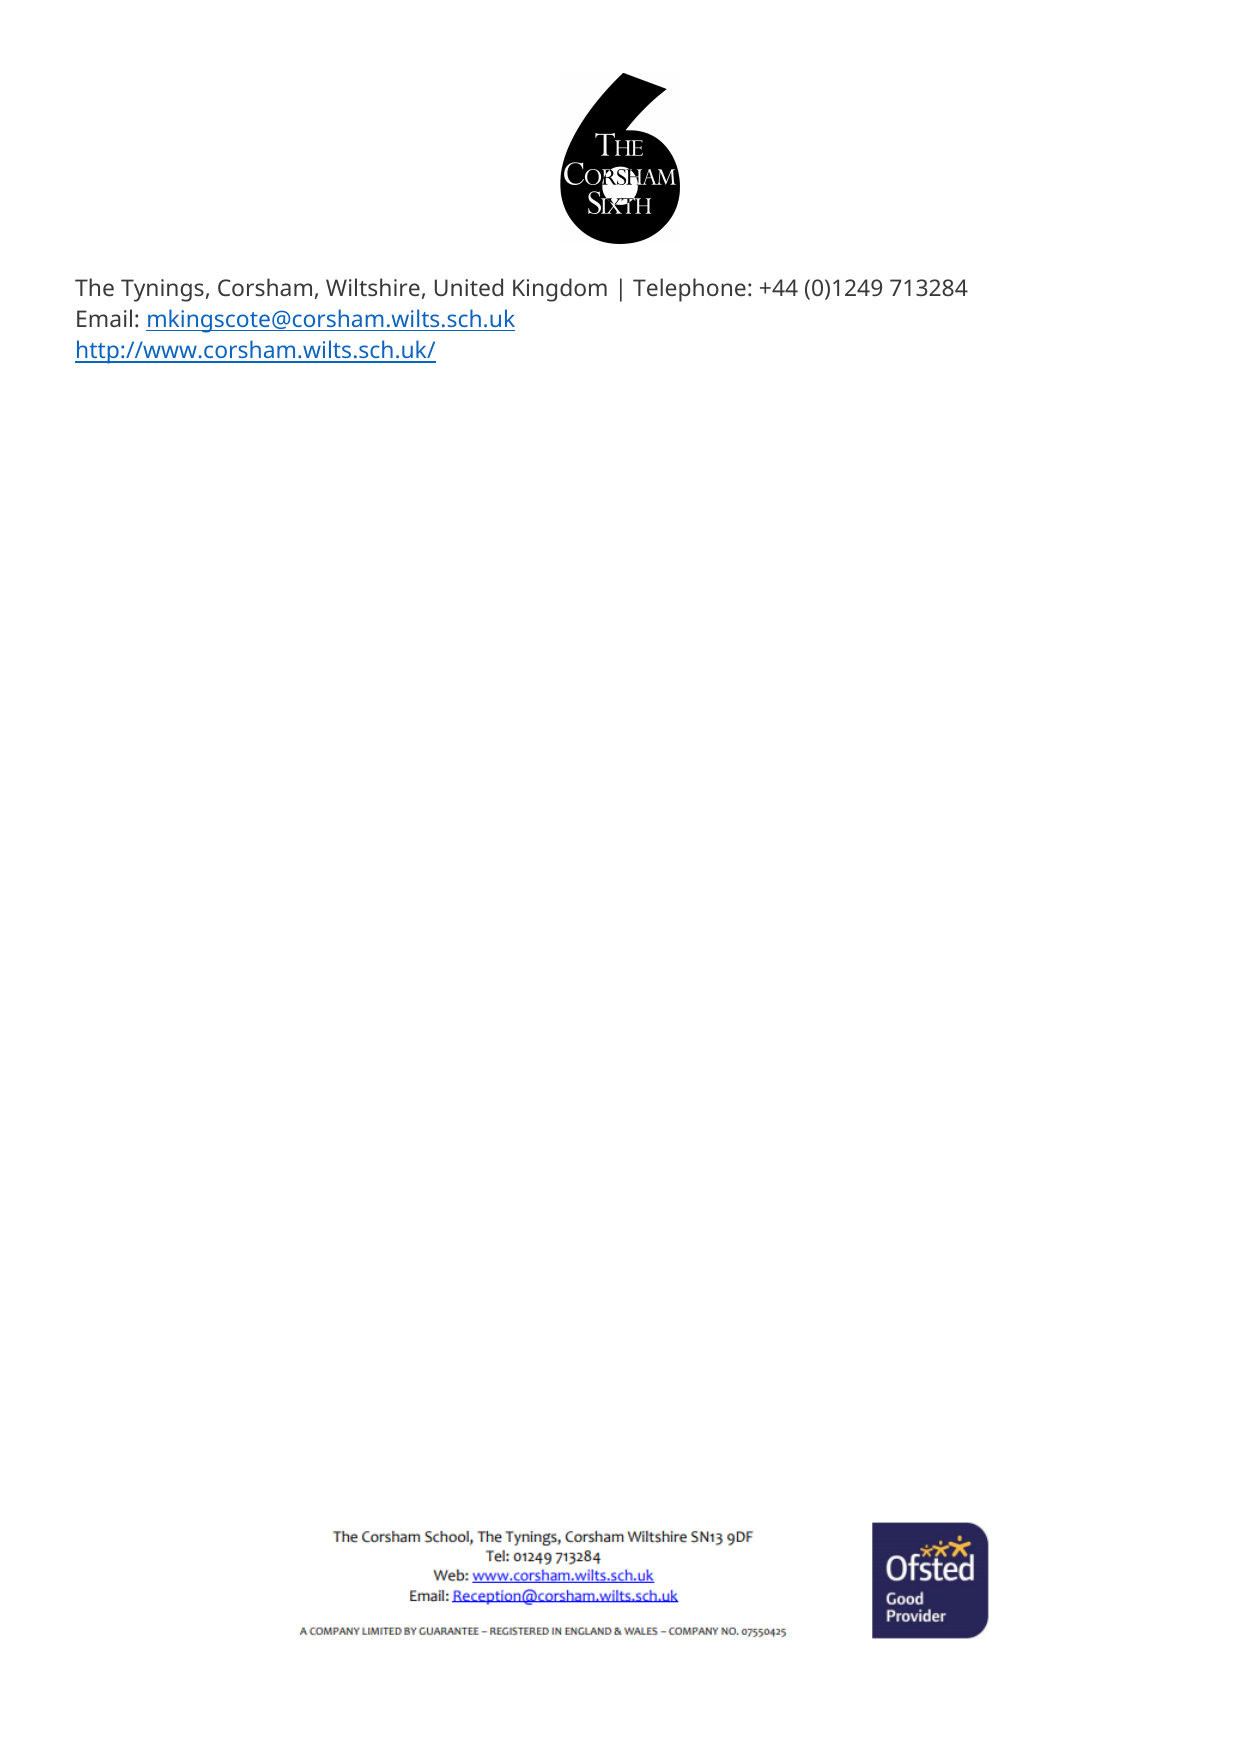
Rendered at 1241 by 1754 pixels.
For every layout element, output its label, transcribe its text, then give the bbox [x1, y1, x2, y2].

text http://www.corsham.wilts.sch.uk/ [75, 334, 1165, 366]
picture [560, 73, 680, 244]
picture [75, 1501, 1016, 1653]
text The Tynings, Corsham, Wiltshire, United Kingdom | Telephone: +44 (0)1249 713284 Email: mkingscote@corsham.wilts.sch.uk [75, 272, 1165, 334]
